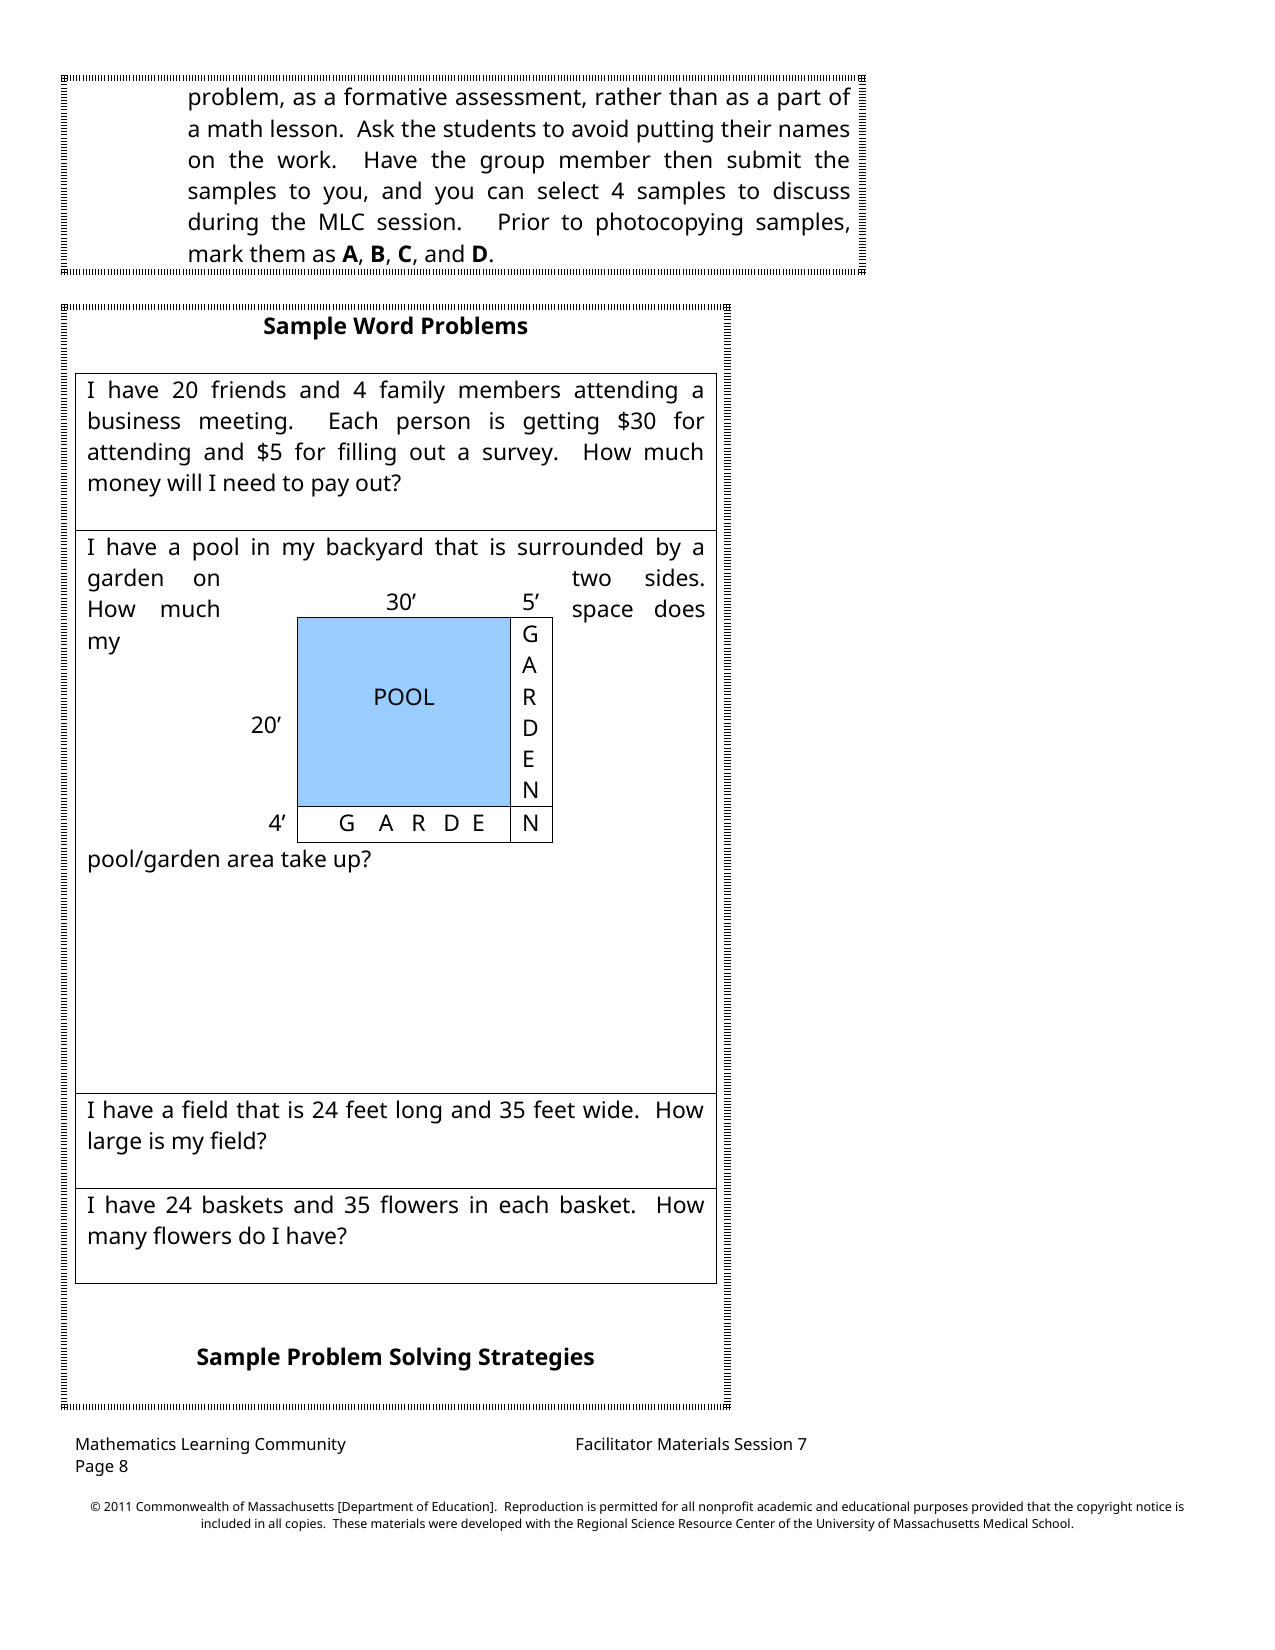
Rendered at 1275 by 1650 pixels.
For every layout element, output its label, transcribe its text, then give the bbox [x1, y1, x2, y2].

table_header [64, 75, 862, 269]
table_header Sample Word Problems Sample Problem Solving Strategies [64, 304, 727, 1403]
